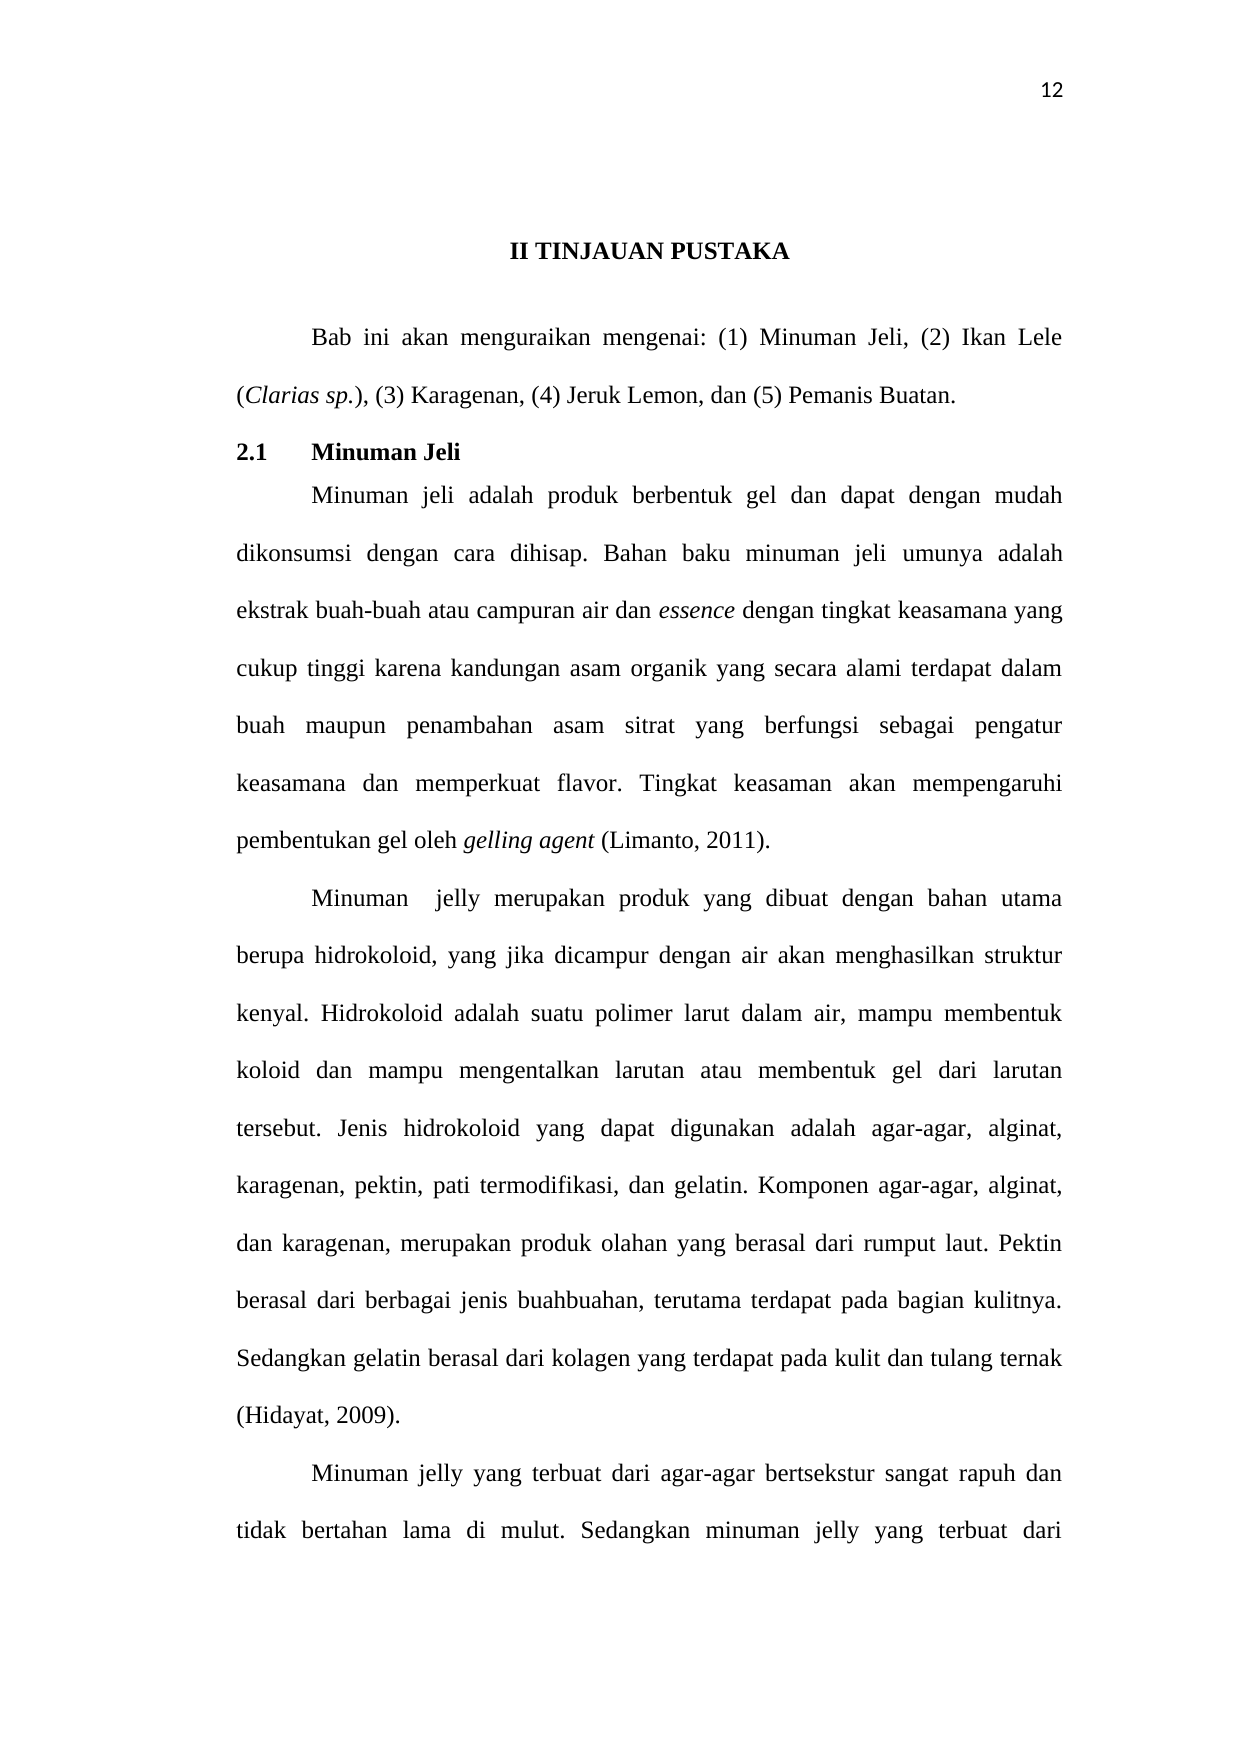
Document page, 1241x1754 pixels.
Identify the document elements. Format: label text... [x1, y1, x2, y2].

text Bab ini akan menguraikan mengenai: (1) Minuman Jeli, (2) Ikan Lele (Clarias sp.), (3) Karagenan, (4) Jeruk Lemon, dan (5) Pemanis Buatan. [236, 322, 1063, 409]
text Minuman jelly merupakan produk yang dibuat dengan bahan utama berupa hidrokoloid, yang jika dicampur dengan air akan menghasilkan struktur kenyal. Hidrokoloid adalah suatu polimer larut dalam air, mampu membentuk koloid dan mampu mengentalkan larutan atau membentuk gel dari larutan tersebut. Jenis hidrokoloid yang dapat digunakan adalah agar-agar, alginat, karagenan, pektin, pati termodifikasi, dan gelatin. Komponen agar-agar, alginat, dan karagenan, merupakan produk olahan yang berasal dari rumput laut. Pektin berasal dari berbagai jenis buahbuahan, terutama terdapat pada bagian kulitnya. Sedangkan gelatin berasal dari kolagen yang terdapat pada kulit dan tulang ternak (Hidayat, 2009). [236, 883, 1063, 1429]
text Minuman jeli adalah produk berbentuk gel dan dapat dengan mudah dikonsumsi dengan cara dihisap. Bahan baku minuman jeli umunya adalah ekstrak buah-buah atau campuran air dan essence dengan tingkat keasamana yang cukup tinggi karena kandungan asam organik yang secara alami terdapat dalam buah maupun penambahan asam sitrat yang berfungsi sebagai pengatur keasamana dan memperkuat flavor. Tingkat keasaman akan mempengaruhi pembentukan gel oleh gelling agent (Limanto, 2011). [236, 481, 1063, 854]
subtitle 2.1 Minuman Jeli [236, 437, 1063, 466]
subtitle II TINJAUAN PUSTAKA [236, 236, 1063, 265]
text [236, 1458, 1063, 1544]
